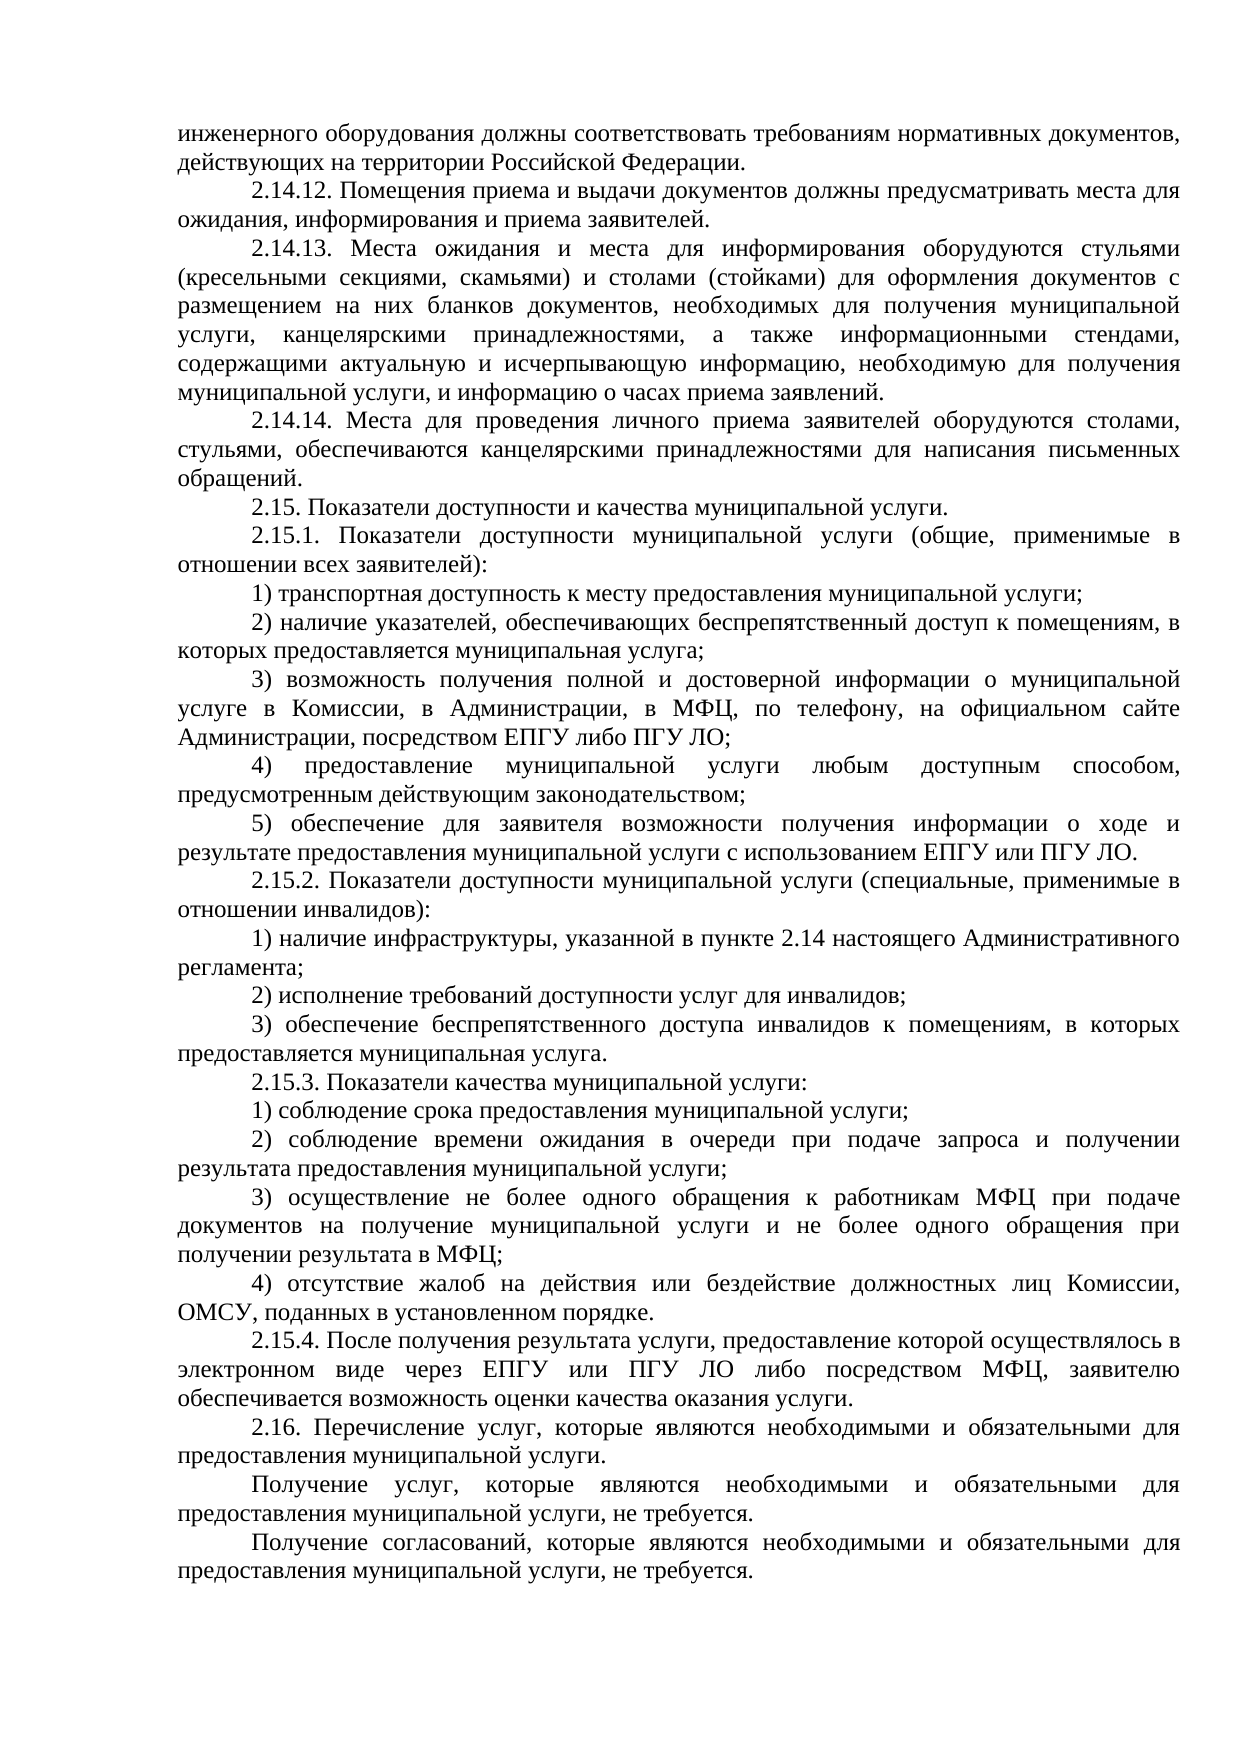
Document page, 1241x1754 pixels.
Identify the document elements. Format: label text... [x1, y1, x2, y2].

text 2.16. Перечисление услуг, которые являются необходимыми и обязательными для предоставления муниципальной услуги. [177, 1412, 1181, 1469]
text 2.14.13. Места ожидания и места для информирования оборудуются стульями (кресельными секциями, скамьями) и столами (стойками) для оформления документов с размещением на них бланков документов, необходимых для получения муниципальной услуги, канцелярскими принадлежностями, а также информационными стендами, содержащими актуальную и исчерпывающую информацию, необходимую для получения муниципальной услуги, и информацию о часах приема заявлений. [177, 233, 1181, 406]
text 3) осуществление не более одного обращения к работникам МФЦ при подаче документов на получение муниципальной услуги и не более одного обращения при получении результата в МФЦ; [177, 1182, 1181, 1268]
text 2.15.3. Показатели качества муниципальной услуги: [177, 1067, 1181, 1096]
text 2) соблюдение времени ожидания в очереди при подаче запроса и получении результата предоставления муниципальной услуги; [177, 1124, 1181, 1182]
text 5) обеспечение для заявителя возможности получения информации о ходе и результате предоставления муниципальной услуги с использованием ЕПГУ или ПГУ ЛО. [177, 808, 1181, 866]
text 2.15.2. Показатели доступности муниципальной услуги (специальные, применимые в отношении инвалидов): [177, 866, 1181, 923]
text 2.15.1. Показатели доступности муниципальной услуги (общие, применимые в отношении всех заявителей): [177, 521, 1181, 578]
text 3) возможность получения полной и достоверной информации о муниципальной услуге в Комиссии, в Администрации, в МФЦ, по телефону, на официальном сайте Администрации, посредством ЕПГУ либо ПГУ ЛО; [177, 664, 1181, 751]
text Получение согласований, которые являются необходимыми и обязательными для предоставления муниципальной услуги, не требуется. [177, 1527, 1181, 1584]
text 1) наличие инфраструктуры, указанной в пункте 2.14 настоящего Административного регламента; [177, 923, 1181, 981]
text 1) соблюдение срока предоставления муниципальной услуги; [177, 1096, 1181, 1124]
text 2.15. Показатели доступности и качества муниципальной услуги. [177, 492, 1181, 521]
text 2.14.14. Места для проведения личного приема заявителей оборудуются столами, стульями, обеспечиваются канцелярскими принадлежностями для написания письменных обращений. [177, 406, 1181, 492]
text 2) наличие указателей, обеспечивающих беспрепятственный доступ к помещениям, в которых предоставляется муниципальная услуга; [177, 607, 1181, 664]
text 2.15.4. После получения результата услуги, предоставление которой осуществлялось в электронном виде через ЕПГУ или ПГУ ЛО либо посредством МФЦ, заявителю обеспечивается возможность оценки качества оказания услуги. [177, 1326, 1181, 1412]
text 2) исполнение требований доступности услуг для инвалидов; [177, 981, 1181, 1009]
text 3) обеспечение беспрепятственного доступа инвалидов к помещениям, в которых предоставляется муниципальная услуга. [177, 1009, 1181, 1067]
text 1) транспортная доступность к месту предоставления муниципальной услуги; [177, 578, 1181, 607]
text 4) отсутствие жалоб на действия или бездействие должностных лиц Комиссии, ОМСУ, поданных в установленном порядке. [177, 1268, 1181, 1326]
text 4) предоставление муниципальной услуги любым доступным способом, предусмотренным действующим законодательством; [177, 751, 1181, 808]
text Получение услуг, которые являются необходимыми и обязательными для предоставления муниципальной услуги, не требуется. [177, 1469, 1181, 1527]
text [177, 118, 1181, 176]
text 2.14.12. Помещения приема и выдачи документов должны предусматривать места для ожидания, информирования и приема заявителей. [177, 176, 1181, 233]
